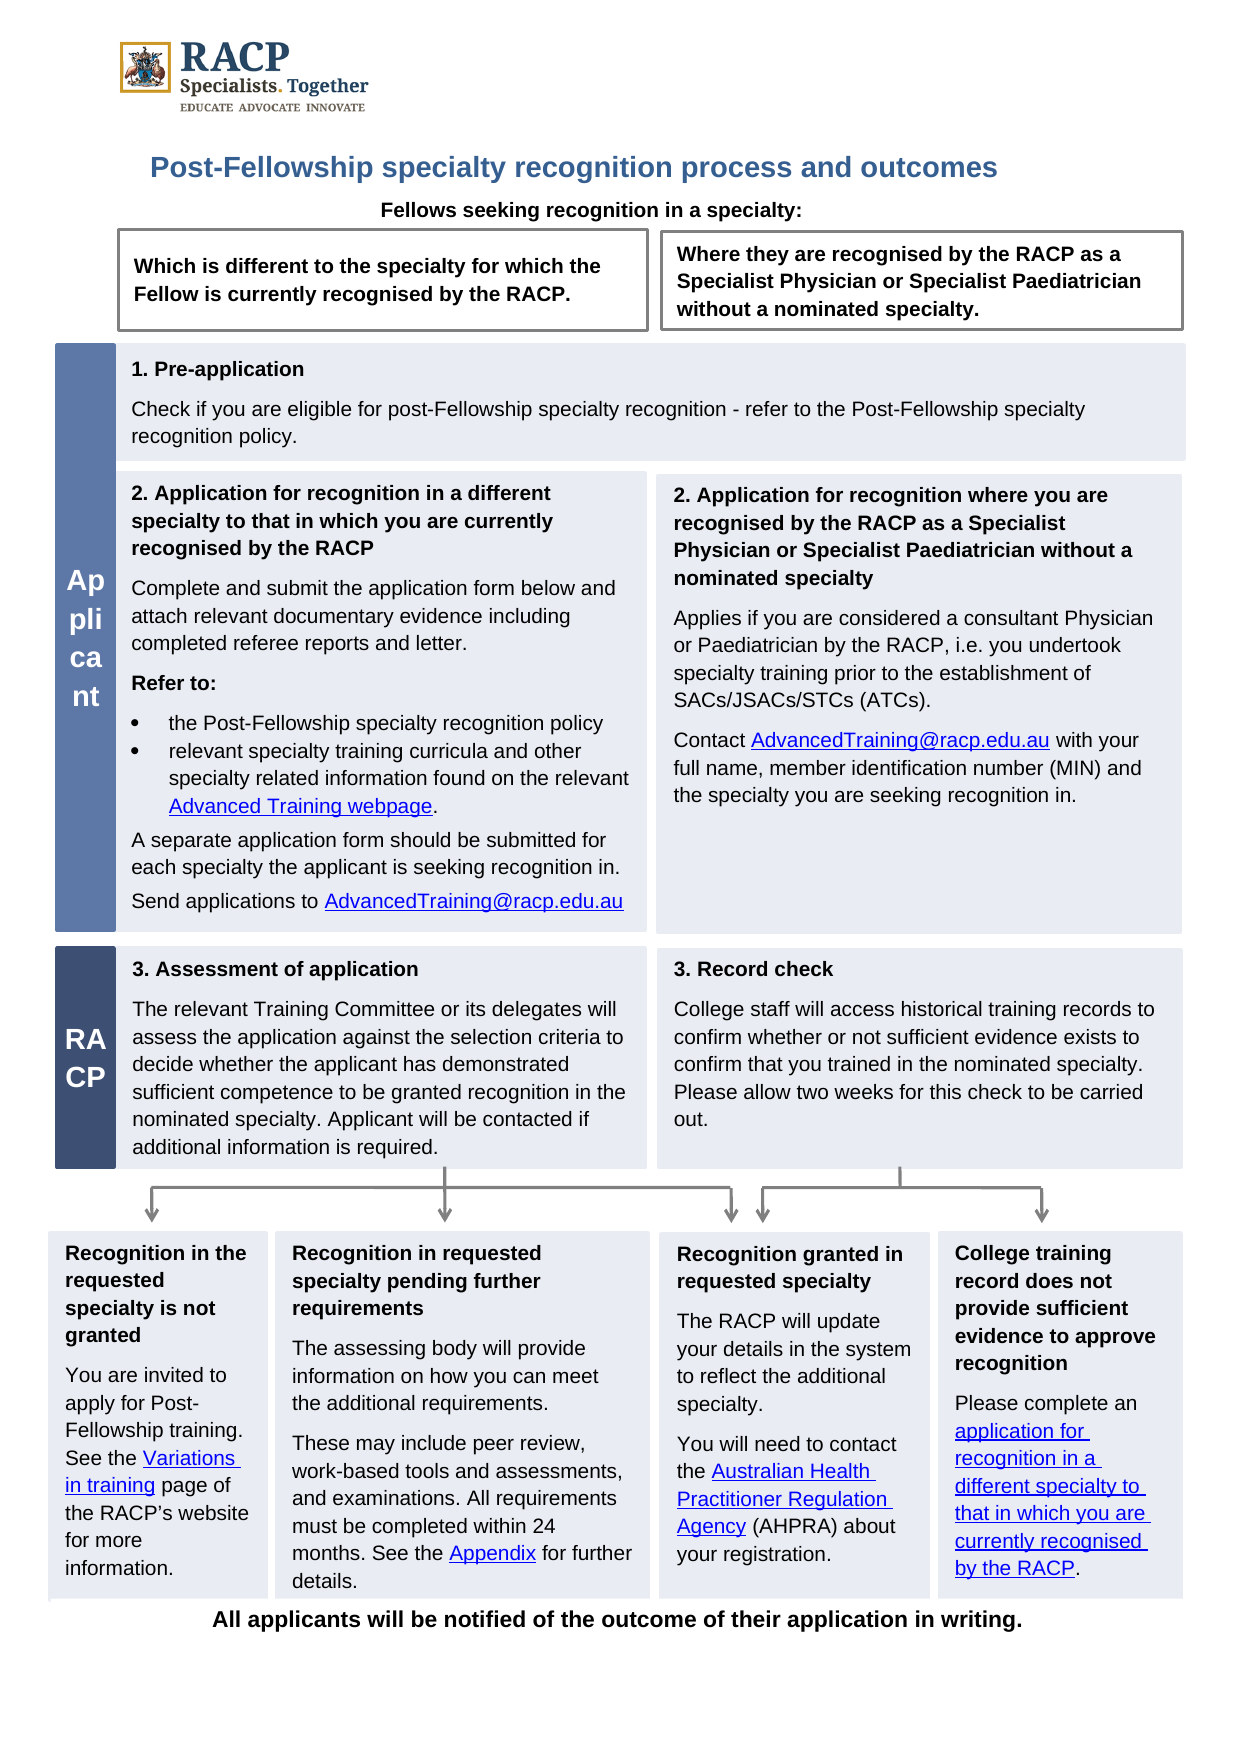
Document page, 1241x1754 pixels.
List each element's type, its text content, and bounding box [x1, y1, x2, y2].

list Post-Fellowship specialty recognition process and outcomes [150, 150, 1090, 183]
picture [92, 21, 424, 137]
